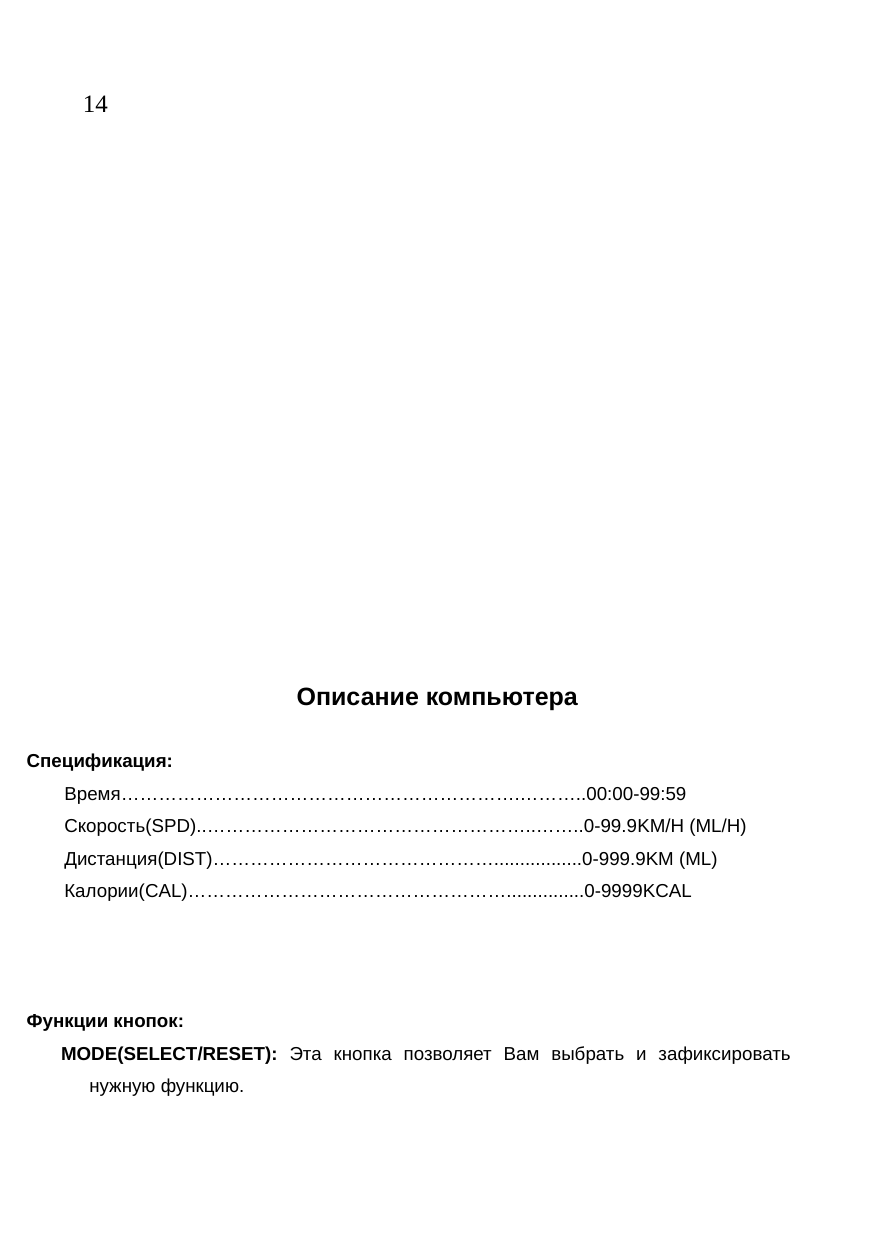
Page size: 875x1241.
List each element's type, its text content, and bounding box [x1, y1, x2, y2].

text Дистанция(DIST)……………………………………….................0 (ML) [64, 842, 791, 875]
text Время……………………………………………………….………..00:00-99:59 [64, 777, 791, 810]
text MODE(SELECT/RESET): Эта кнопка позволяет Вам выбрать и зафиксировать нужную функцию. [61, 1037, 791, 1102]
text Описание компьютера [83, 680, 791, 712]
text Функции кнопок: [26, 1005, 791, 1037]
text Скорость(SPD)..……………………………………………..……..0 (ML/H) [64, 810, 791, 842]
text Калории(CAL)……………………………………………...............0-9999KCAL [64, 875, 791, 907]
text Спецификация: [26, 745, 791, 777]
